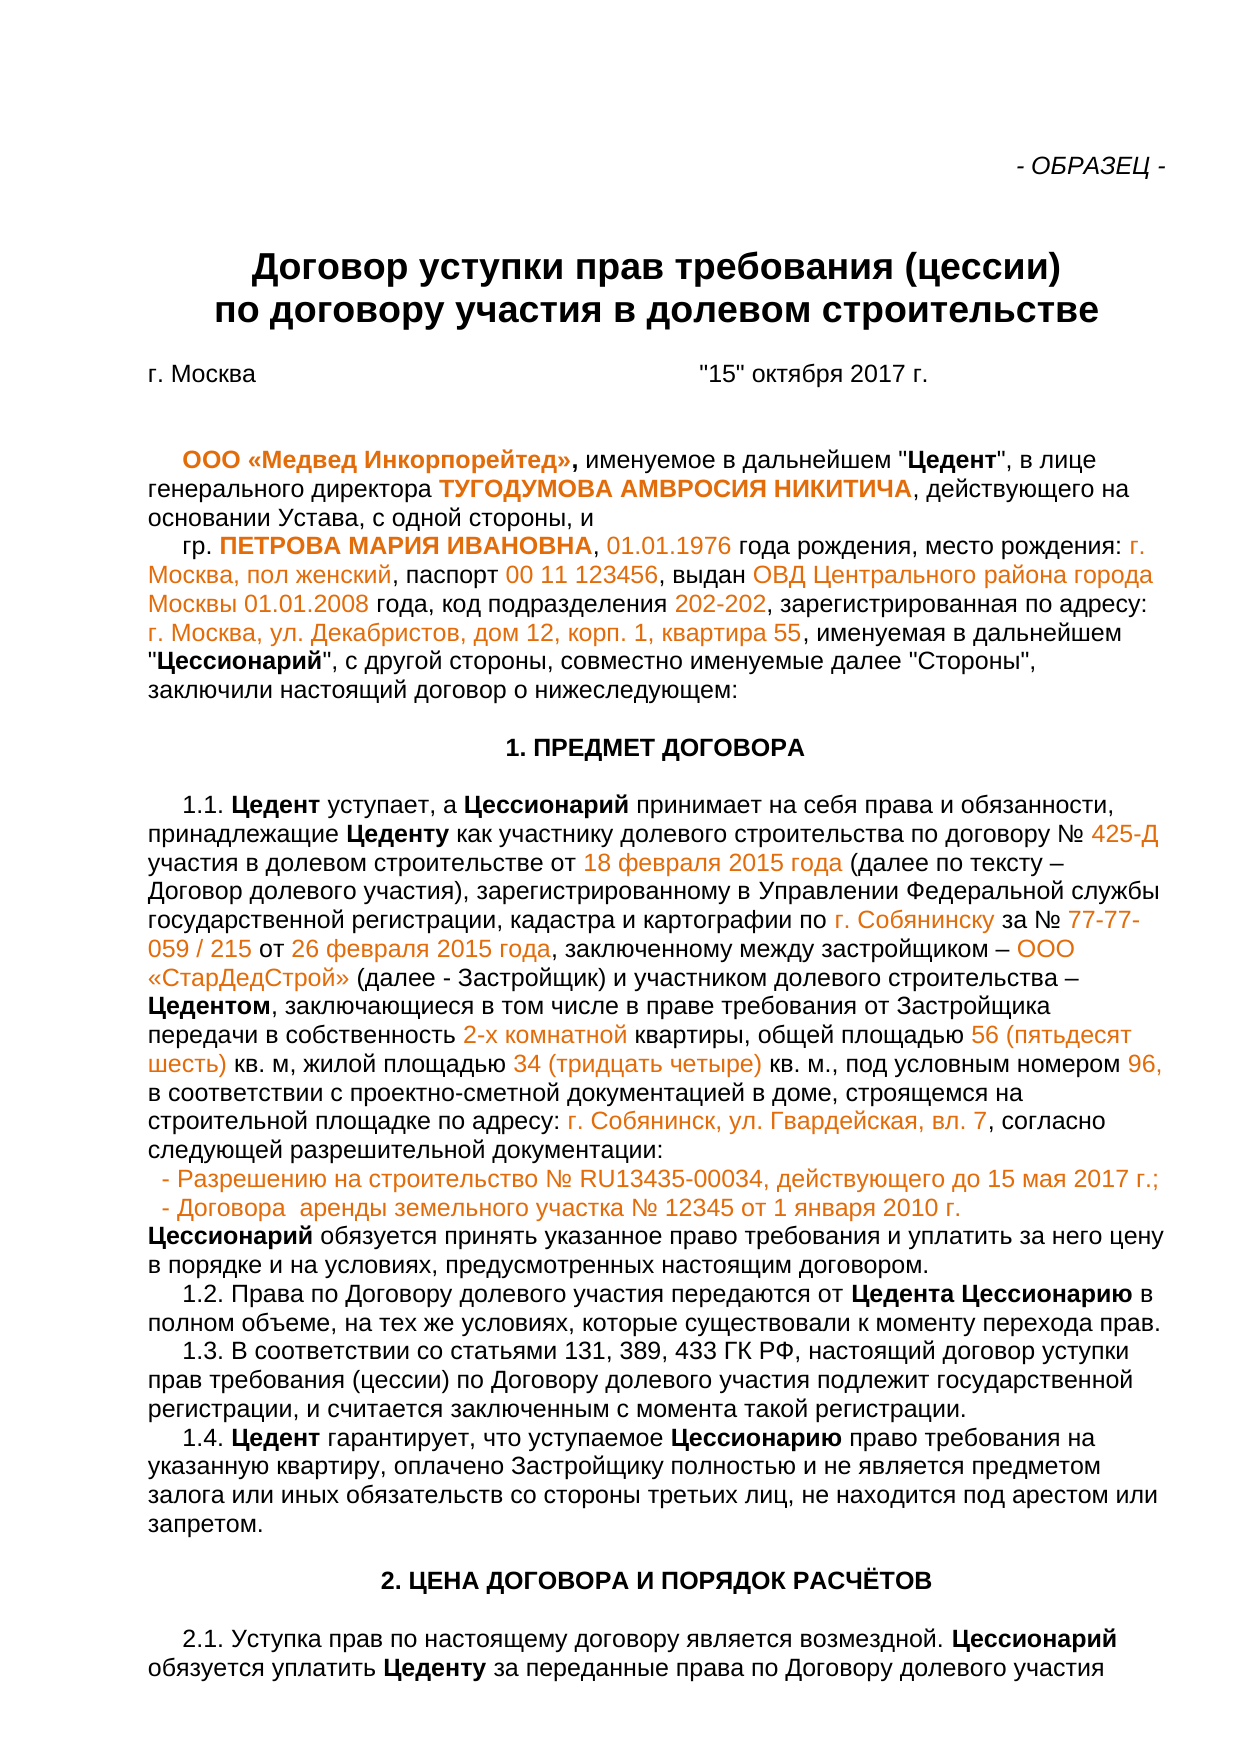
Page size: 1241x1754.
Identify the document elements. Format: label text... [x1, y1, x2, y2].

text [148, 1624, 1166, 1681]
text - ОБРАЗЕЦ - [148, 151, 1166, 179]
text 2. ЦЕНА ДОГОВОРА И ПОРЯДОК РАСЧЁТОВ [148, 1566, 1166, 1595]
text 1.2. Права по Договору долевого участия передаются от Цедента Цессионарию в полном объеме, на тех же условиях, которые существовали к моменту перехода прав. [148, 1279, 1166, 1336]
text - Договора аренды земельного участка № 12345 от 1 января 2010 г. [148, 1193, 1166, 1221]
text ООО «Медвед Инкорпорейтед», именуемое в дальнейшем "Цедент", в лице генерального директора ТУГОДУМОВА АМВРОСИЯ НИКИТИЧА, действующего на основании Устава, с одной стороны, и [148, 445, 1166, 531]
text гр. ПЕТРОВА МАРИЯ ИВАНОВНА, 01.01.1976 года рождения, место рождения: г. Москва, пол женский, паспорт 00 11 123456, выдан ОВД Центрального района города Москвы 01.01.2008 года, код подразделения 202-202, зарегистрированная по адресу: г. Москва, ул. Декабристов, дом 12, корп. 1, квартира 55, именуемая в дальнейшем "Цессионарий", с другой стороны, совместно именуемые далее "Стороны", заключили настоящий договор о нижеследующем: [148, 531, 1166, 704]
text 1. ПРЕДМЕТ ДОГОВОРА [148, 733, 1162, 761]
text 1.4. Цедент гарантирует, что уступаемое Цессионарию право требования на указанную квартиру, оплачено Застройщику полностью и не является предметом залога или иных обязательств со стороны третьих лиц, не находится под арестом или запретом. [148, 1423, 1166, 1538]
text 1.3. В соответствии со статьями 131, 389, 433 ГК РФ, настоящий договор уступки прав требования (цессии) по Договору долевого участия подлежит государственной регистрации, и считается заключенным с момента такой регистрации. [148, 1336, 1166, 1423]
text Цессионарий обязуется принять указанное право требования и уплатить за него цену в порядке и на условиях, предусмотренных настоящим договором. [148, 1221, 1166, 1279]
text г. Москва "15" октября 2017 г. [148, 359, 1166, 388]
text Договор уступки прав требования (цессии) [148, 244, 1166, 287]
text - Разрешению на строительство № RU13435-00034, действующего до 15 мая 2017 г.; [148, 1164, 1166, 1193]
text 1.1. Цедент уступает, а Цессионарий принимает на себя права и обязанности, принадлежащие Цеденту как участнику долевого строительства по договору № 425-Д участия в долевом строительстве от 18 февраля 2015 года (далее по тексту – Договор долевого участия), зарегистрированному в Управлении Федеральной службы государственной регистрации, кадастра и картографии по г. Собянинску за № 77-77-059 / 215 от 26 февраля 2015 года, заключенному между застройщиком – ООО «СтарДедСтрой» (далее - Застройщик) и участником долевого строительства – Цедентом, заключающиеся в том числе в праве требования от Застройщика передачи в собственность 2-х комнатной квартиры, общей площадью 56 (пятьдесят шесть) кв. м, жилой площадью 34 (тридцать четыре) кв. м., под условным номером 96, в соответствии с проектно-сметной документацией в доме, строящемся на строительной площадке по адресу: г. Собянинск, ул. Гвардейская, вл. 7, согласно следующей разрешительной документации: [148, 790, 1166, 1164]
text по договору участия в долевом строительстве [148, 287, 1166, 330]
